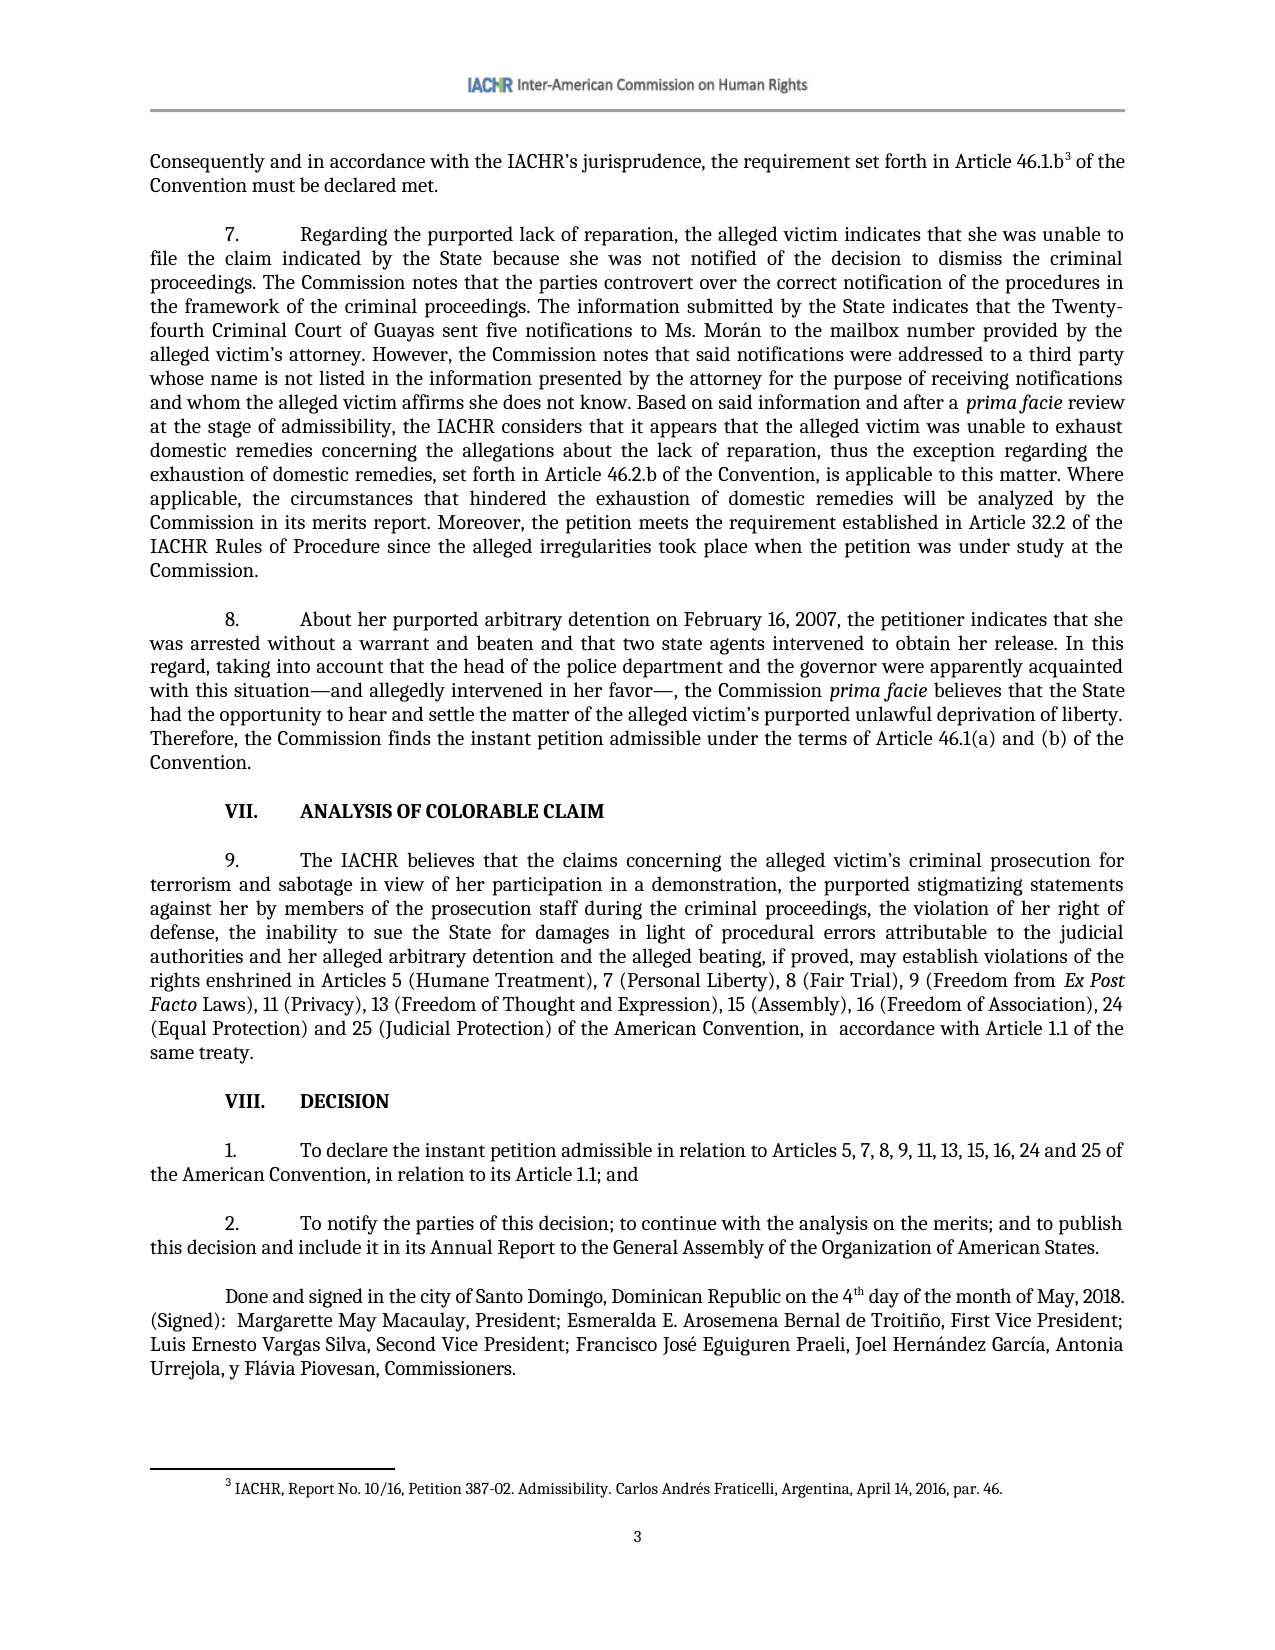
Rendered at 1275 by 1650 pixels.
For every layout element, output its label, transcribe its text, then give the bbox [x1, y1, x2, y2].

list About her purported arbitrary detention on February 16, 2007, the petitioner indicates that she was arrested without a warrant and beaten and that two state agents intervened to obtain her release. In this regard, taking into account that the head of the police department and the governor were apparently acquainted with this situation—and allegedly intervened in her favor—, the Commission prima facie believes that the State had the opportunity to hear and settle the matter of the alleged victim’s purported unlawful deprivation of liberty. Therefore, the Commission finds the instant petition admissible under the terms of Article 46.1(a) and (b) of the Convention. [150, 607, 1125, 775]
list To declare the instant petition admissible in relation to Articles 5, 7, 8, 9, 11, 13, 15, 16, 24 and 25 of the American Convention, in relation to its Article 1.1; and [150, 1138, 1125, 1186]
list VIII. DECISION [225, 1089, 1125, 1113]
list VII. ANALYSIS OF COLORABLE CLAIM [225, 800, 1125, 824]
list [150, 150, 1125, 198]
text Done and signed in the city of Santo Domingo, Dominican Republic on the 4th day of the month of May, 2018. (Signed): Margarette May Macaulay, President; Esmeralda E. Arosemena Bernal de Troitiño, First Vice President; Luis Ernesto Vargas Silva, Second Vice President; Francisco José Eguiguren Praeli, Joel Hernández García, Antonia Urrejola, y Flávia Piovesan, Commissioners. [150, 1284, 1125, 1380]
list The IACHR believes that the claims concerning the alleged victim’s criminal prosecution for terrorism and sabotage in view of her participation in a demonstration, the purported stigmatizing statements against her by members of the prosecution staff during the criminal proceedings, the violation of her right of defense, the inability to sue the State for damages in light of procedural errors attributable to the judicial authorities and her alleged arbitrary detention and the alleged beating, if proved, may establish violations of the rights enshrined in Articles 5 (Humane Treatment), 7 (Personal Liberty), 8 (Fair Trial), 9 (Freedom from Ex Post Facto Laws), 11 (Privacy), 13 (Freedom of Thought and Expression), 15 (Assembly), 16 (Freedom of Association), 24 (Equal Protection) and 25 (Judicial Protection) of the American Convention, in accordance with Article 1.1 of the same treaty. [150, 849, 1125, 1064]
picture [456, 75, 819, 95]
list To notify the parties of this decision; to continue with the analysis on the merits; and to publish this decision and include it in its Annual Report to the General Assembly of the Organization of American States. [150, 1211, 1125, 1259]
list Regarding the purported lack of reparation, the alleged victim indicates that she was unable to file the claim indicated by the State because she was not notified of the decision to dismiss the criminal proceedings. The Commission notes that the parties controvert over the correct notification of the procedures in the framework of the criminal proceedings. The information submitted by the State indicates that the Twenty-fourth Criminal Court of Guayas sent five notifications to Ms. Morán to the mailbox number provided by the alleged victim’s attorney. However, the Commission notes that said notifications were addressed to a third party whose name is not listed in the information presented by the attorney for the purpose of receiving notifications and whom the alleged victim affirms she does not know. Based on said information and after a prima facie review at the stage of admissibility, the IACHR considers that it appears that the alleged victim was unable to exhaust domestic remedies concerning the allegations about the lack of reparation, thus the exception regarding the exhaustion of domestic remedies, set forth in Article 46.2.b of the Convention, is applicable to this matter. Where applicable, the circumstances that hindered the exhaustion of domestic remedies will be analyzed by the Commission in its merits report. Moreover, the petition meets the requirement established in Article 32.2 of the IACHR Rules of Procedure since the alleged irregularities took place when the petition was under study at the Commission. [150, 223, 1125, 582]
